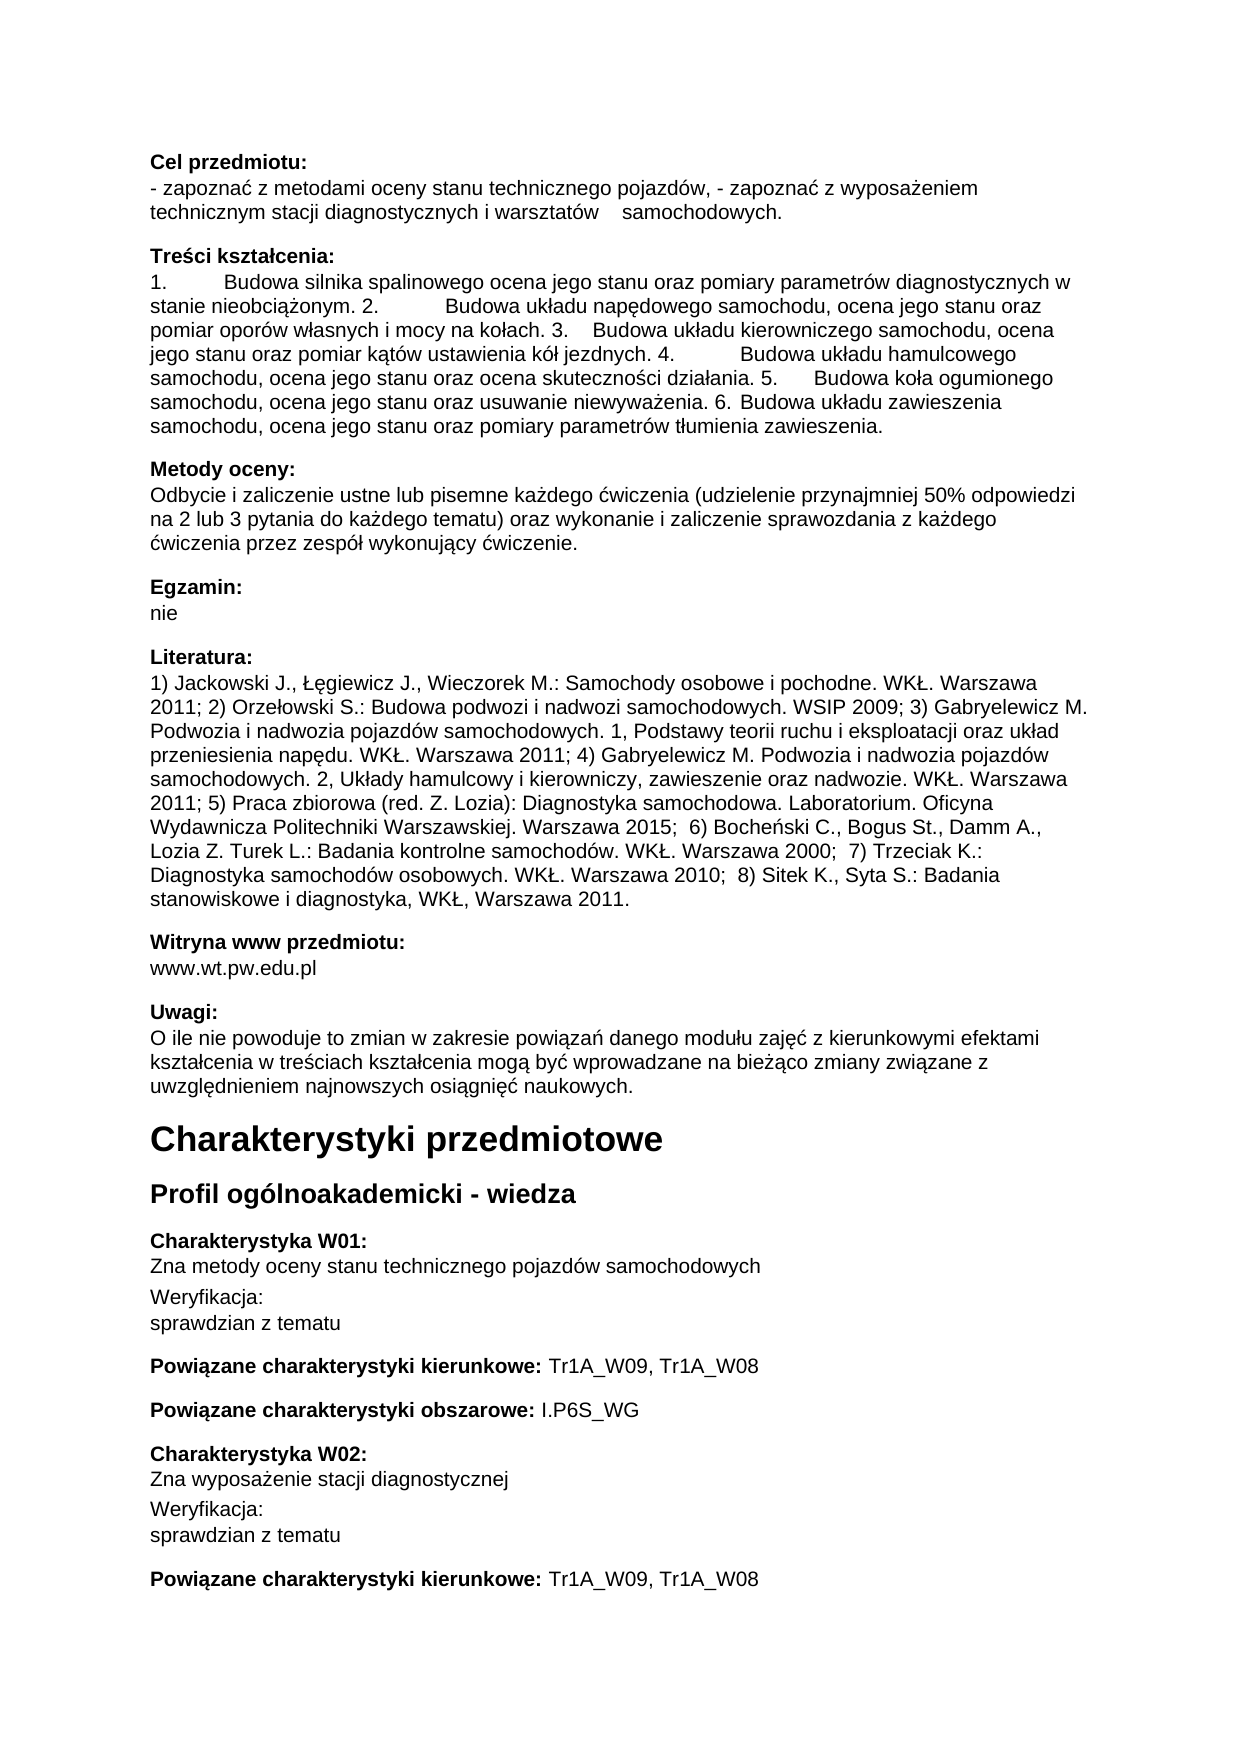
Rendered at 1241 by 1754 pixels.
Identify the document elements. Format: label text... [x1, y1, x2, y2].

text www.wt.pw.edu.pl [150, 956, 1090, 980]
text Powiązane charakterystyki kierunkowe: Tr1A_W09, Tr1A_W08 [150, 1354, 1090, 1378]
subtitle Charakterystyki przedmiotowe [150, 1118, 1090, 1158]
text Uwagi: [150, 1000, 1090, 1024]
text Egzamin: [150, 575, 1090, 599]
text sprawdzian z tematu [150, 1523, 1090, 1547]
text Weryfikacja: [150, 1497, 1090, 1521]
text Metody oceny: [150, 457, 1090, 481]
text 1) Jackowski J., Łęgiewicz J., Wieczorek M.: Samochody osobowe i pochodne. WKŁ. Warszawa 2011; 2) Orzełowski S.: Budowa podwozi i nadwozi samochodowych. WSIP 2009; 3) Gabryelewicz M. Podwozia i nadwozia pojazdów samochodowych. 1, Podstawy teorii ruchu i eksploatacji oraz układ przeniesienia napędu. WKŁ. Warszawa 2011; 4) Gabryelewicz M. Podwozia i nadwozia pojazdów samochodowych. 2, Układy hamulcowy i kierowniczy, zawieszenie oraz nadwozie. WKŁ. Warszawa 2011; 5) Praca zbiorowa (red. Z. Lozia): Diagnostyka samochodowa. Laboratorium. Oficyna Wydawnicza Politechniki Warszawskiej. Warszawa 2015; 6) Bocheński C., Bogus St., Damm A., Lozia Z. Turek L.: Badania kontrolne samochodów. WKŁ. Warszawa 2000; 7) Trzeciak K.: Diagnostyka samochodów osobowych. WKŁ. Warszawa 2010; 8) Sitek K., Syta S.: Badania stanowiskowe i diagnostyka, WKŁ, Warszawa 2011. [150, 671, 1090, 910]
text Cel przedmiotu: [150, 150, 1090, 174]
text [150, 1398, 1090, 1422]
text Charakterystyka W01: [150, 1229, 1090, 1253]
text Literatura: [150, 645, 1090, 669]
text - zapoznać z metodami oceny stanu technicznego pojazdów, - zapoznać z wyposażeniem technicznym stacji diagnostycznych i warsztatów samochodowych. [150, 176, 1090, 224]
text Witryna www przedmiotu: [150, 930, 1090, 954]
text Charakterystyka W02: [150, 1442, 1090, 1466]
subtitle Profil ogólnoakademicki - wiedza [150, 1178, 1090, 1209]
text sprawdzian z tematu [150, 1311, 1090, 1334]
text O ile nie powoduje to zmian w zakresie powiązań danego modułu zajęć z kierunkowymi efektami kształcenia w treściach kształcenia mogą być wprowadzane na bieżąco zmiany związane z uwzględnieniem najnowszych osiągnięć naukowych. [150, 1026, 1090, 1098]
text Weryfikacja: [150, 1284, 1090, 1308]
text Powiązane charakterystyki kierunkowe: Tr1A_W09, Tr1A_W08 [150, 1567, 1090, 1591]
text nie [150, 601, 1090, 625]
text Treści kształcenia: [150, 244, 1090, 268]
text Odbycie i zaliczenie ustne lub pisemne każdego ćwiczenia (udzielenie przynajmniej 50% odpowiedzi na 2 lub 3 pytania do każdego tematu) oraz wykonanie i zaliczenie sprawozdania z każdego ćwiczenia przez zespół wykonujący ćwiczenie. [150, 483, 1090, 555]
text Zna metody oceny stanu technicznego pojazdów samochodowych [150, 1254, 1090, 1278]
text 1. Budowa silnika spalinowego ocena jego stanu oraz pomiary parametrów diagnostycznych w stanie nieobciążonym. 2. Budowa układu napędowego samochodu, ocena jego stanu oraz pomiar oporów własnych i mocy na kołach. 3. Budowa układu kierowniczego samochodu, ocena jego stanu oraz pomiar kątów ustawienia kół jezdnych. 4. Budowa układu hamulcowego samochodu, ocena jego stanu oraz ocena skuteczności działania. 5. Budowa koła ogumionego samochodu, ocena jego stanu oraz usuwanie niewyważenia. 6. Budowa układu zawieszenia samochodu, ocena jego stanu oraz pomiary parametrów tłumienia zawieszenia. [150, 270, 1090, 437]
text Zna wyposażenie stacji diagnostycznej [150, 1467, 1090, 1491]
